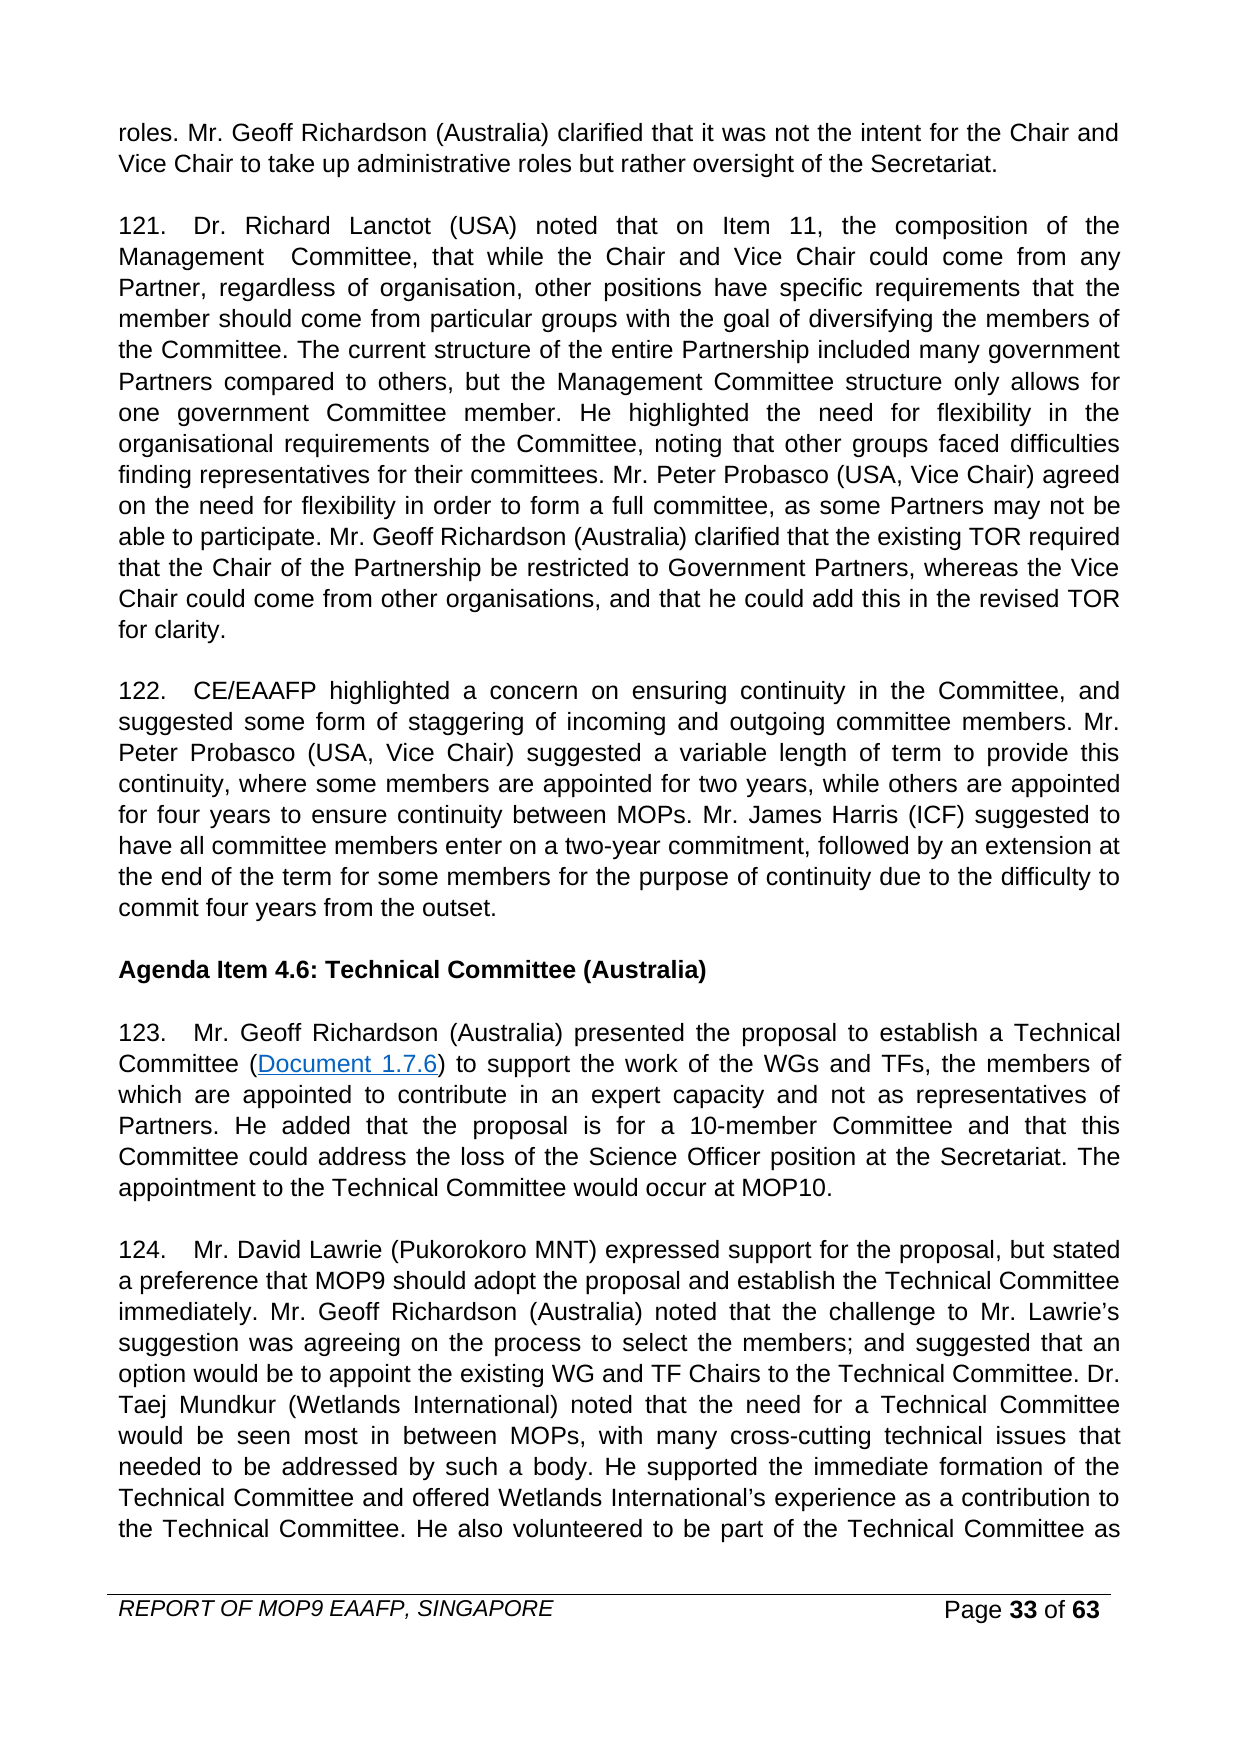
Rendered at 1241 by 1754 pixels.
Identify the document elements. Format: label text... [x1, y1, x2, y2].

list Mr. Geoff Richardson (Australia) presented the proposal to establish a Technical Committee (Document 1.7.6) to support the work of the WGs and TFs, the members of which are appointed to contribute in an expert capacity and not as representatives of Partners. He added that the proposal is for a 10-member Committee and that this Committee could address the loss of the Science Officer position at the Secretariat. The appointment to the Technical Committee would occur at MOP10. [118, 1017, 1122, 1201]
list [118, 118, 1122, 178]
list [118, 1235, 1122, 1543]
list Agenda Item 4.6: Technical Committee (Australia) [118, 955, 1122, 984]
list Dr. Richard Lanctot (USA) noted that on Item 11, the composition of the Management Committee, that while the Chair and Vice Chair could come from any Partner, regardless of organisation, other positions have specific requirements that the member should come from particular groups with the goal of diversifying the members of the Committee. The current structure of the entire Partnership included many government Partners compared to others, but the Management Committee structure only allows for one government Committee member. He highlighted the need for flexibility in the organisational requirements of the Committee, noting that other groups faced difficulties finding representatives for their committees. Mr. Peter Probasco (USA, Vice Chair) agreed on the need for flexibility in order to form a full committee, as some Partners may not be able to participate. Mr. Geoff Richardson (Australia) clarified that the existing TOR required that the Chair of the Partnership be restricted to Government Partners, whereas the Vice Chair could come from other organisations, and that he could add this in the revised TOR for clarity. [118, 211, 1122, 643]
list CE/EAAFP highlighted a concern on ensuring continuity in the Committee, and suggested some form of staggering of incoming and outgoing committee members. Mr. Peter Probasco (USA, Vice Chair) suggested a variable length of term to provide this continuity, where some members are appointed for two years, while others are appointed for four years to ensure continuity between MOPs. Mr. James Harris (ICF) suggested to have all committee members enter on a two-year commitment, followed by an extension at the end of the term for some members for the purpose of continuity due to the difficulty to commit four years from the outset. [118, 676, 1122, 922]
